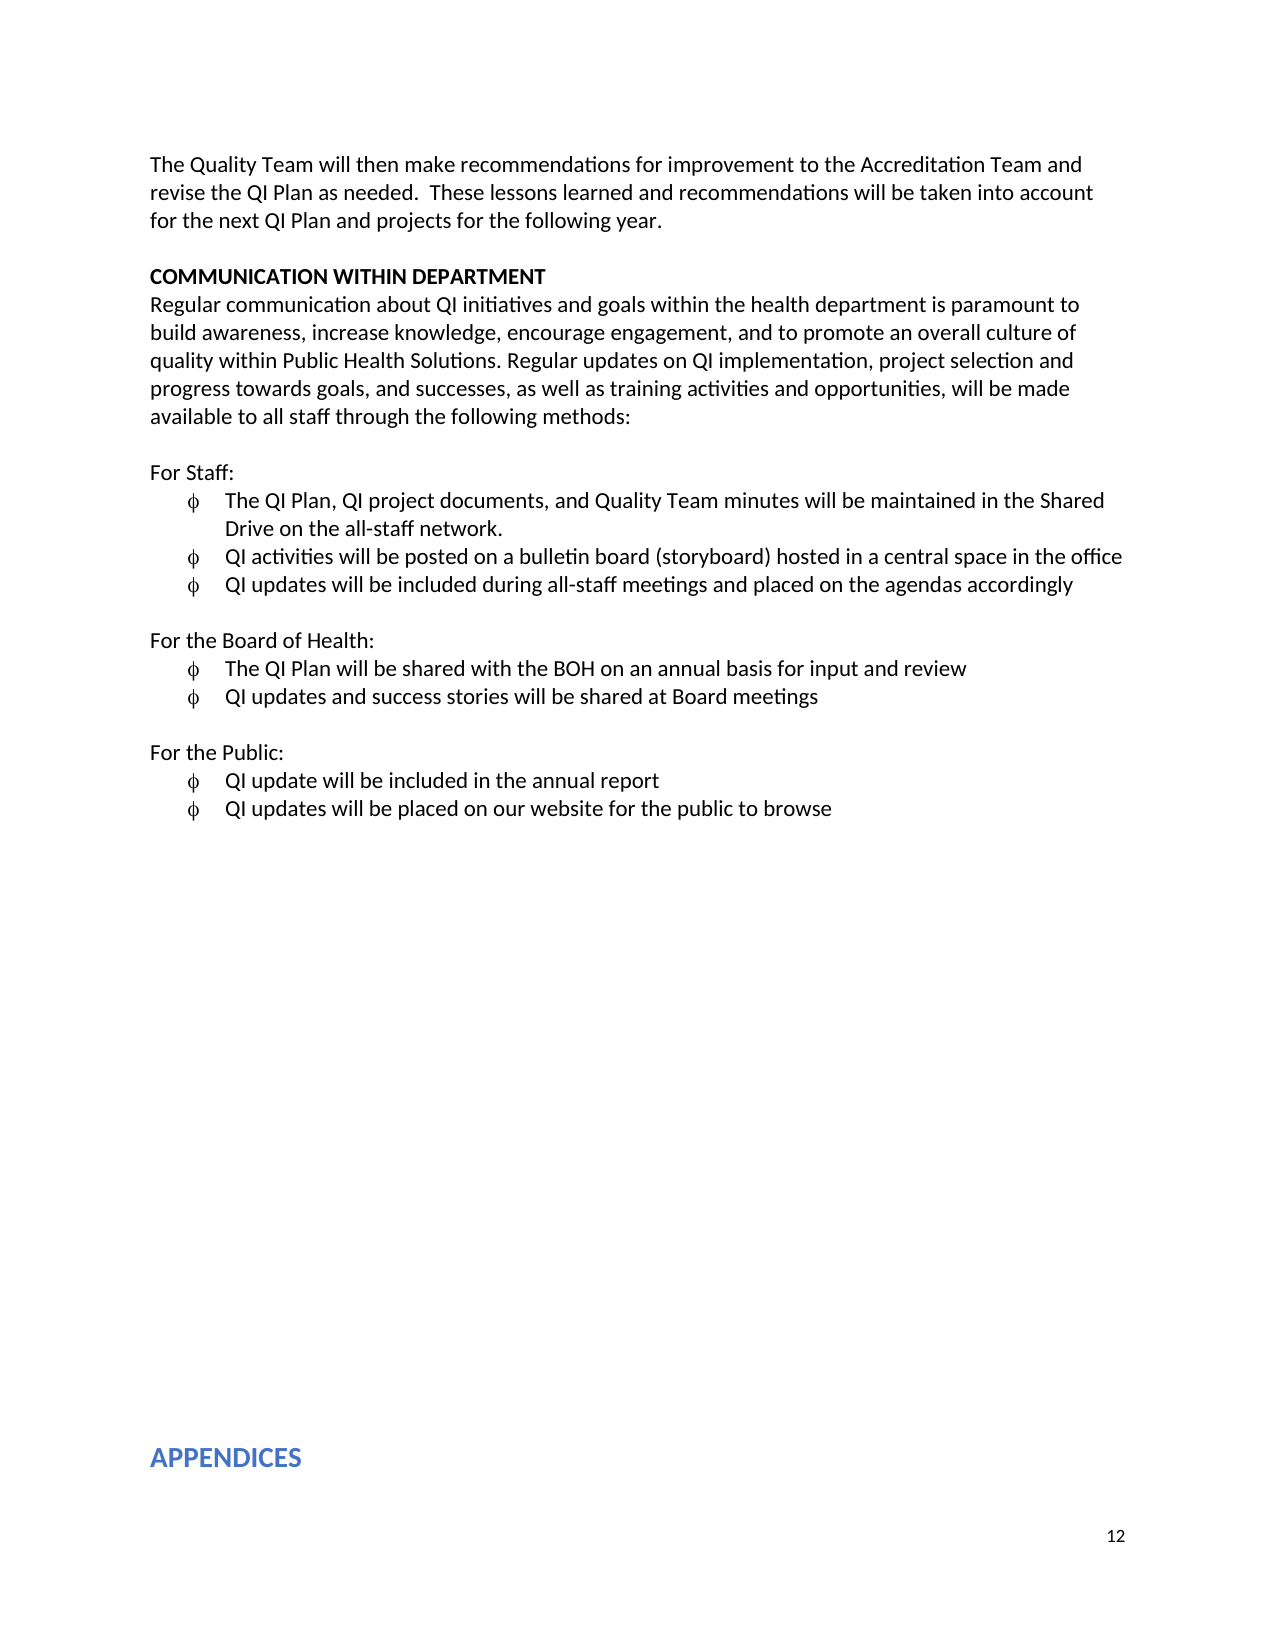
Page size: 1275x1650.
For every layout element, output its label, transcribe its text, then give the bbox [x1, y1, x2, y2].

text APPENDICES [150, 1439, 1125, 1474]
text The Quality Team will then make recommendations for improvement to the Accreditation Team and revise the QI Plan as needed. These lessons learned and recommendations will be taken into account for the next QI Plan and projects for the following year. [150, 150, 1125, 234]
list QI update will be included in the annual report [187, 766, 1125, 794]
list QI updates and success stories will be shared at Board meetings [187, 682, 1125, 710]
list The QI Plan will be shared with the BOH on an annual basis for input and review [187, 654, 1125, 682]
list The QI Plan, QI project documents, and Quality Team minutes will be maintained in the Shared Drive on the all-staff network. [187, 486, 1125, 542]
text Regular communication about QI initiatives and goals within the health department is paramount to build awareness, increase knowledge, encourage engagement, and to promote an overall culture of quality within Public Health Solutions. Regular updates on QI implementation, project selection and progress towards goals, and successes, as well as training activities and opportunities, will be made available to all staff through the following methods: [150, 290, 1125, 430]
text For the Public: [150, 738, 1125, 766]
list QI activities will be posted on a bulletin board (storyboard) hosted in a central space in the office [187, 542, 1125, 570]
text For the Board of Health: [150, 626, 1125, 654]
list QI updates will be placed on our website for the public to browse [187, 794, 1125, 822]
text COMMUNICATION WITHIN DEPARTMENT [150, 262, 1125, 290]
text For Staff: [150, 458, 1125, 486]
list QI updates will be included during all-staff meetings and placed on the agendas accordingly [187, 570, 1125, 598]
